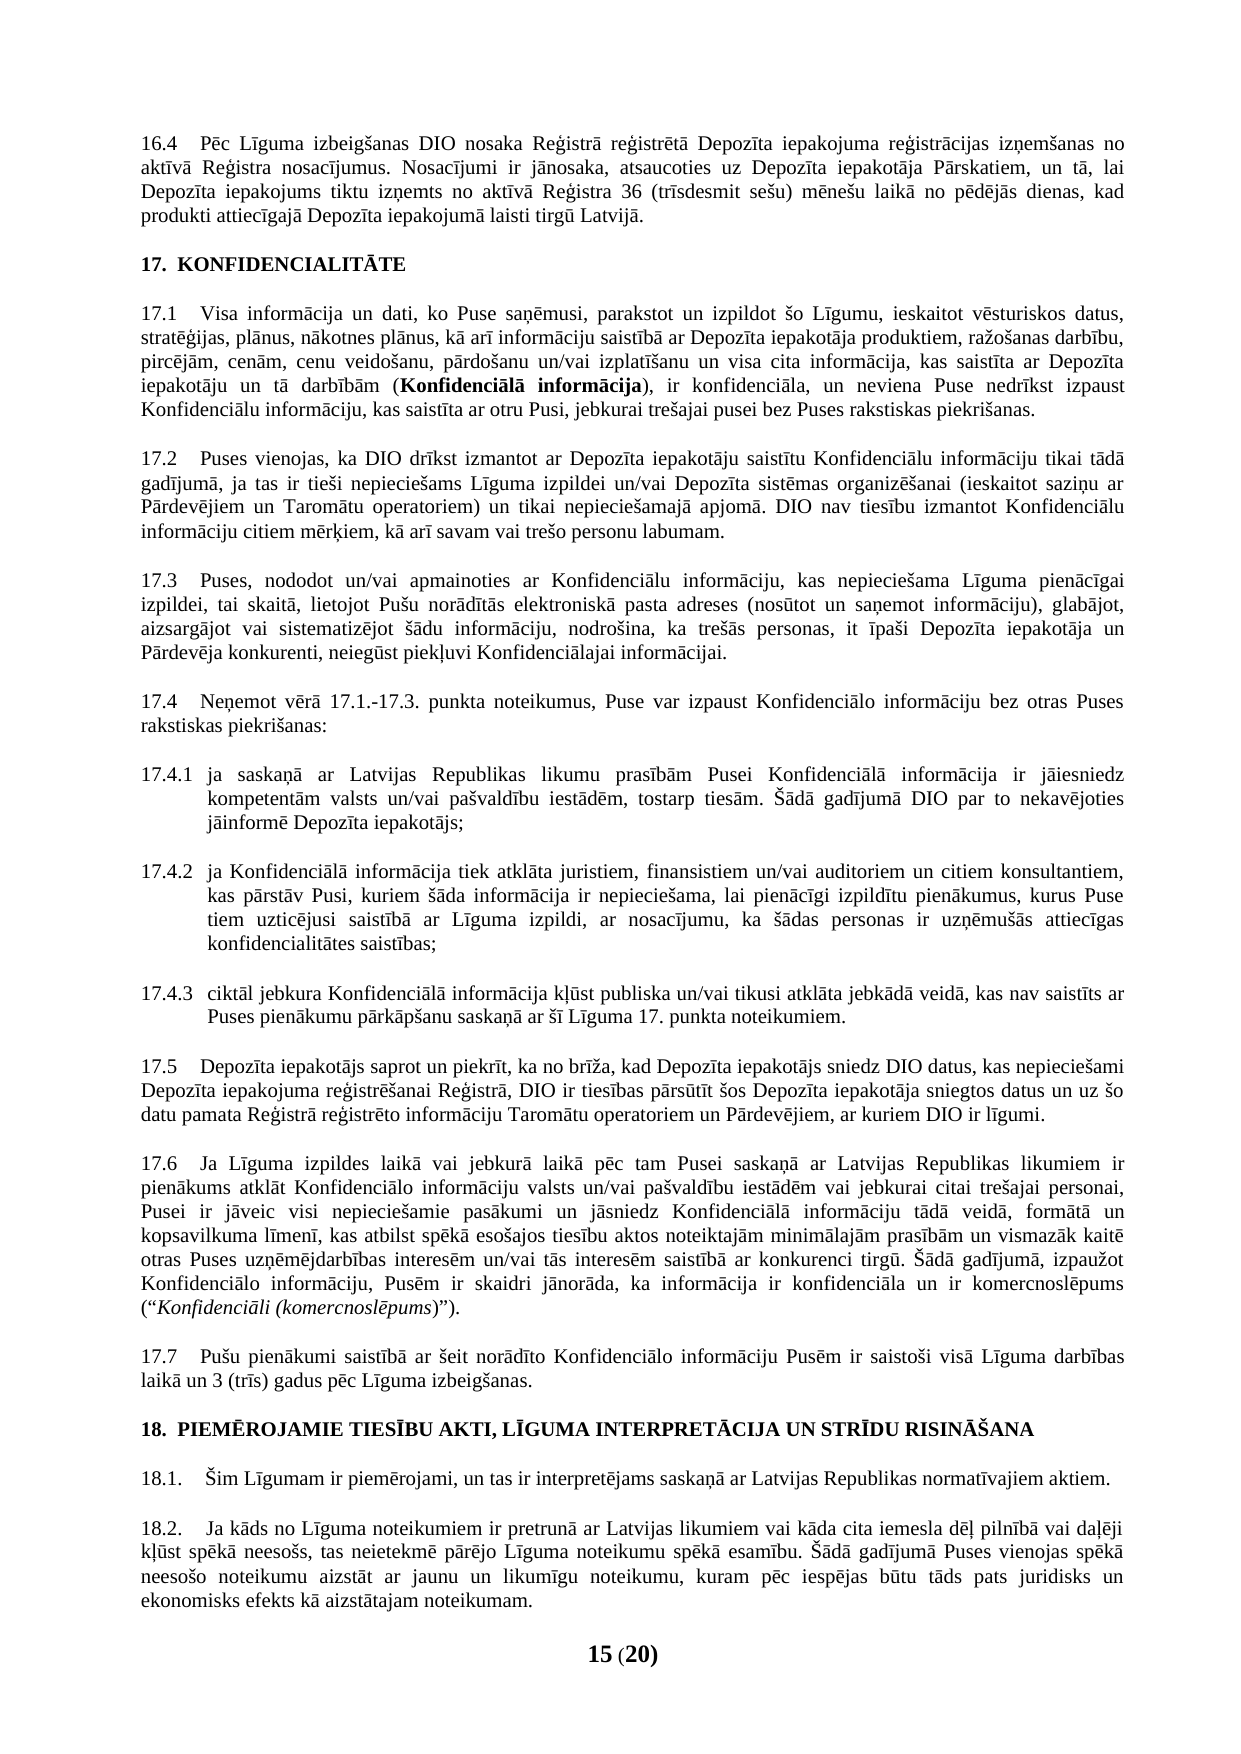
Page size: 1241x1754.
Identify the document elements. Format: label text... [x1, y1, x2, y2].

table_cell Puses vienojas, ka DIO drīkst izmantot ar Depozīta iepakotāju saistītu Konfidenciālu informāciju tikai tādā gadījumā, ja tas ir tieši nepieciešams Līguma izpildei un/vai Depozīta sistēmas organizēšanai (ieskaitot saziņu ar Pārdevējiem un Taromātu operatoriem) un tikai nepieciešamajā apjomā. DIO nav tiesību izmantot Konfidenciālu informāciju citiem mērķiem, kā arī savam vai trešo personu labumam. [129, 434, 1137, 555]
table_cell Depozīta iepakotājs saprot un piekrīt, ka no brīža, kad Depozīta iepakotājs sniedz DIO datus, kas nepieciešami Depozīta iepakojuma reģistrēšanai Reģistrā, DIO ir tiesības pārsūtīt šos Depozīta iepakotāja sniegtos datus un uz šo datu pamata Reģistrā reģistrēto informāciju Taromātu operatoriem un Pārdevējiem, ar kuriem DIO ir līgumi. [129, 1041, 1137, 1138]
table_cell ja saskaņā ar Latvijas Republikas likumu prasībām Pusei Konfidenciālā informācija ir jāiesniedz kompetentām valsts un/vai pašvaldību iestādēm, tostarp tiesām. Šādā gadījumā DIO par to nekavējoties jāinformē Depozīta iepakotājs; [129, 750, 1137, 847]
table_cell Pušu pienākumi saistībā ar šeit norādīto Konfidenciālo informāciju Pusēm ir saistoši visā Līguma darbības laikā un 3 (trīs) gadus pēc Līguma izbeigšanas. [129, 1332, 1137, 1405]
table_cell 17. KONFIDENCIALITĀTE [129, 240, 1137, 288]
table_cell Šim Līgumam ir piemērojami, un tas ir interpretējams saskaņā ar Latvijas Republikas normatīvajiem aktiem. [129, 1454, 1137, 1503]
table_cell Neņemot vērā 17.1.-17.3. punkta noteikumus, Puse var izpaust Konfidenciālo informāciju bez otras Puses rakstiskas piekrišanas: [129, 676, 1137, 749]
table_cell Ja Līguma izpildes laikā vai jebkurā laikā pēc tam Pusei saskaņā ar Latvijas Republikas likumiem ir pienākums atklāt Konfidenciālo informāciju valsts un/vai pašvaldību iestādēm vai jebkurai citai trešajai personai, Pusei ir jāveic visi nepieciešamie pasākumi un jāsniedz Konfidenciālā informāciju tādā veidā, formātā un kopsavilkuma līmenī, kas atbilst spēkā esošajos tiesību aktos noteiktajām minimālajām prasībām un vismazāk kaitē otras Puses uzņēmējdarbības interesēm un/vai tās interesēm saistībā ar konkurenci tirgū. Šādā gadījumā, izpaužot Konfidenciālo informāciju, Pusēm ir skaidri jānorāda, ka informācija ir konfidenciāla un ir komercnoslēpums (“Konfidenciāli (komercnoslēpums)”). [129, 1138, 1137, 1332]
table_cell Pēc Līguma izbeigšanas DIO nosaka Reģistrā reģistrētā Depozīta iepakojuma reģistrācijas izņemšanas no aktīvā Reģistra nosacījumus. Nosacījumi ir jānosaka, atsaucoties uz Depozīta iepakotāja Pārskatiem, un tā, lai Depozīta iepakojums tiktu izņemts no aktīvā Reģistra 36 (trīsdesmit sešu) mēnešu laikā no pēdējās dienas, kad produkti attiecīgajā Depozīta iepakojumā laisti tirgū Latvijā. [129, 118, 1137, 239]
table_cell 18. PIEMĒROJAMIE TIESĪBU AKTI, LĪGUMA INTERPRETĀCIJA UN STRĪDU RISINĀŠANA [129, 1405, 1137, 1454]
table_cell ciktāl jebkura Konfidenciālā informācija kļūst publiska un/vai tikusi atklāta jebkādā veidā, kas nav saistīts ar Puses pienākumu pārkāpšanu saskaņā ar šī Līguma 17. punkta noteikumiem. [129, 968, 1137, 1041]
table_cell Puses, nododot un/vai apmainoties ar Konfidenciālu informāciju, kas nepieciešama Līguma pienācīgai izpildei, tai skaitā, lietojot Pušu norādītās elektroniskā pasta adreses (nosūtot un saņemot informāciju), glabājot, aizsargājot vai sistematizējot šādu informāciju, nodrošina, ka trešās personas, it īpaši Depozīta iepakotāja un Pārdevēja konkurenti, neiegūst piekļuvi Konfidenciālajai informācijai. [129, 555, 1137, 676]
table_cell Ja kāds no Līguma noteikumiem ir pretrunā ar Latvijas likumiem vai kāda cita iemesla dēļ pilnībā vai daļēji kļūst spēkā neesošs, tas neietekmē pārējo Līguma noteikumu spēkā esamību. Šādā gadījumā Puses vienojas spēkā neesošo noteikumu aizstāt ar jaunu un likumīgu noteikumu, kuram pēc iespējas būtu tāds pats juridisks un ekonomisks efekts kā aizstātajam noteikumam. [129, 1503, 1137, 1624]
table_cell ja Konfidenciālā informācija tiek atklāta juristiem, finansistiem un/vai auditoriem un citiem konsultantiem, kas pārstāv Pusi, kuriem šāda informācija ir nepieciešama, lai pienācīgi izpildītu pienākumus, kurus Puse tiem uzticējusi saistībā ar Līguma izpildi, ar nosacījumu, ka šādas personas ir uzņēmušās attiecīgas konfidencialitātes saistības; [129, 847, 1137, 968]
table_cell Visa informācija un dati, ko Puse saņēmusi, parakstot un izpildot šo Līgumu, ieskaitot vēsturiskos datus, stratēģijas, plānus, nākotnes plānus, kā arī informāciju saistībā ar Depozīta iepakotāja produktiem, ražošanas darbību, pircējām, cenām, cenu veidošanu, pārdošanu un/vai izplatīšanu un visa cita informācija, kas saistīta ar Depozīta iepakotāju un tā darbībām (Konfidenciālā informācija), ir konfidenciāla, un neviena Puse nedrīkst izpaust Konfidenciālu informāciju, kas saistīta ar otru Pusi, jebkurai trešajai pusei bez Puses rakstiskas piekrišanas. [129, 289, 1137, 434]
